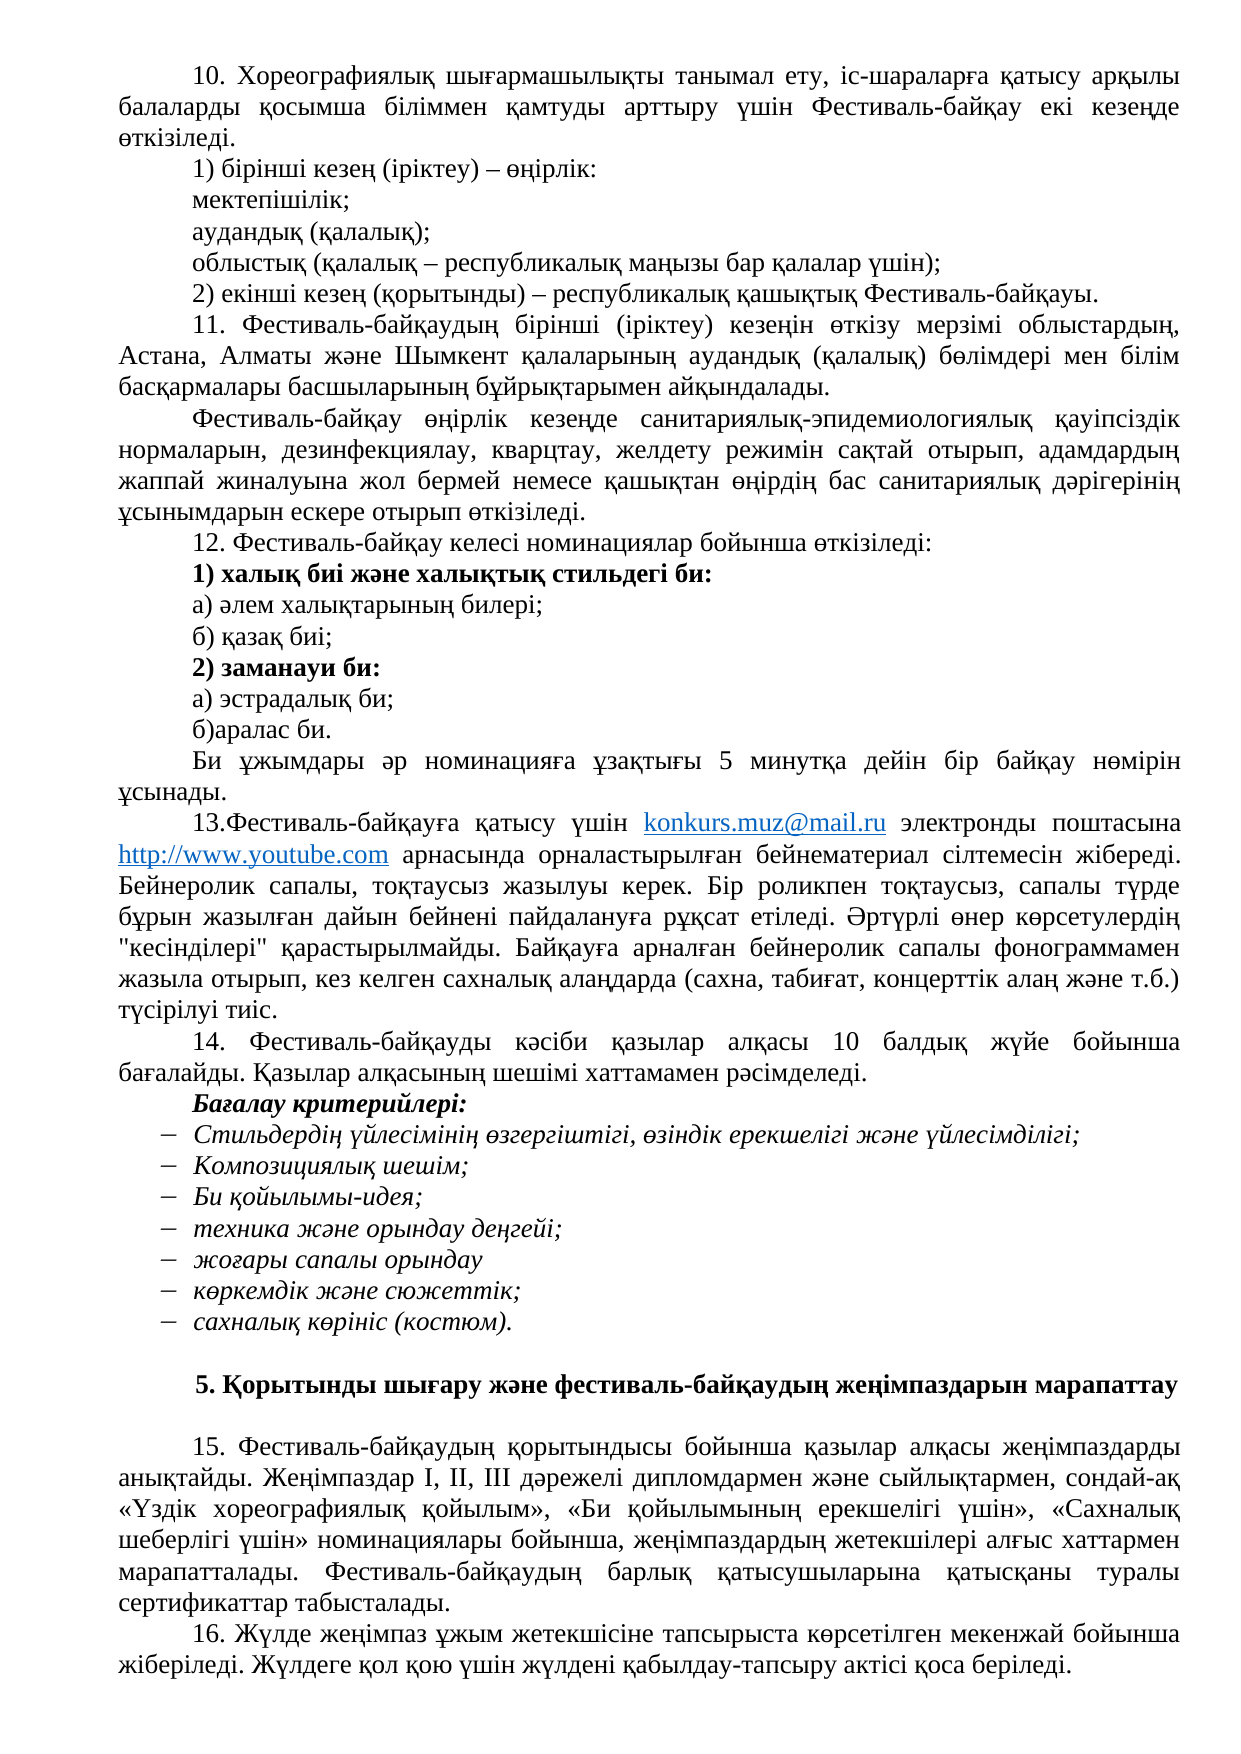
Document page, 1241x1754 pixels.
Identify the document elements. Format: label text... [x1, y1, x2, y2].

text а) әлем халықтарының билері; [118, 588, 1181, 620]
text 1) бірінші кезең (іріктеу) – өңірлік: [118, 152, 1181, 184]
text 10. Хореографиялық шығармашылықты танымал ету, іс-шараларға қатысу арқылы балаларды қосымша біліммен қамтуды арттыру үшін Фестиваль-байқау екі кезеңде өткізіледі. [118, 59, 1181, 152]
list жоғары сапалы орындау [156, 1243, 1181, 1274]
text 1) халық биі және халықтық стильдегі би: [118, 557, 1181, 588]
list сахналық көрініс (костюм). [156, 1306, 1181, 1337]
text 15. Фестиваль-байқаудың қорытындысы бойынша қазылар алқасы жеңімпаздарды анықтайды. Жеңімпаздар І, ІІ, ІІІ дәрежелі дипломдармен және сыйлықтармен, сондай-ақ «Үздік хореографиялық қойылым», «Би қойылымының ерекшелігі үшін», «Сахналық шеберлігі үшін» номинациялары бойынша, жеңімпаздардың жетекшілері алғыс хаттармен марапатталады. Фестиваль-байқаудың барлық қатысушыларына қатысқаны туралы сертификаттар табысталады. [118, 1430, 1181, 1617]
text 2) заманауи би: [118, 651, 1181, 682]
text мектепішілік; [118, 184, 1181, 215]
list Стильдердің үйлесімінің өзгергіштігі, өзіндік ерекшелігі және үйлесімділігі; [156, 1118, 1181, 1149]
list техника және орындау деңгейі; [156, 1212, 1181, 1243]
text Бағалау критерийлері: [118, 1087, 1181, 1118]
text аудандық (қалалық); [118, 215, 1181, 246]
text облыстық (қалалық – республикалық маңызы бар қалалар үшін); [118, 246, 1181, 277]
text 12. Фестиваль-байқау келесі номинациялар бойынша өткізіледі: [118, 526, 1181, 557]
list Би қойылымы-идея; [156, 1181, 1181, 1212]
text Би ұжымдары әр номинацияға ұзақтығы 5 минутқа дейін бір байқау нөмірін ұсынады. [118, 744, 1181, 807]
text б)аралас би. [118, 713, 1181, 744]
text 13.Фестиваль-байқауға қатысу үшін konkurs.muz@mail.ru электронды поштасына http://www.youtube.com арнасында орналастырылған бейнематериал сілтемесін жібереді. Бейнеролик сапалы, тоқтаусыз жазылуы керек. Бір роликпен тоқтаусыз, сапалы түрде бұрын жазылған дайын бейнені пайдалануға рұқсат етіледі. Әртүрлі өнер көрсетулердің "кесінділері" қарастырылмайды. Байқауға арналған бейнеролик сапалы фонограммамен жазыла отырып, кез келген сахналық алаңдарда (сахна, табиғат, концерттік алаң және т.б.) түсірілуі тиіс. [118, 807, 1181, 1024]
text 5. Қорытынды шығару және фестиваль-байқаудың жеңімпаздарын марапаттау [118, 1368, 1181, 1399]
text Фестиваль-байқау өңірлік кезеңде санитариялық-эпидемиологиялық қауіпсіздік нормаларын, дезинфекциялау, кварцтау, желдету режимін сақтай отырып, адамдардың жаппай жиналуына жол бермей немесе қашықтан өңірдің бас санитариялық дәрігерінің ұсынымдарын ескере отырып өткізіледі. [118, 402, 1181, 526]
text а) эстрадалық би; [118, 682, 1181, 713]
list Композициялық шешім; [156, 1149, 1181, 1181]
text 14. Фестиваль-байқауды кәсіби қазылар алқасы 10 балдық жүйе бойынша бағалайды. Қазылар алқасының шешімі хаттамамен рәсімделеді. [118, 1024, 1181, 1087]
text 16. Жүлде жеңімпаз ұжым жетекшісіне тапсырыста көрсетілген мекенжай бойынша жіберіледі. Жүлдеге қол қою үшін жүлдені қабылдау-тапсыру актісі қоса беріледі. [118, 1617, 1181, 1679]
text 2) екінші кезең (қорытынды) – республикалық қашықтық Фестиваль-байқауы. [118, 277, 1181, 308]
text б) қазақ биі; [118, 620, 1181, 651]
text 11. Фестиваль-байқаудың бірінші (іріктеу) кезеңін өткізу мерзімі облыстардың, Астана, Алматы және Шымкент қалаларының аудандық (қалалық) бөлімдері мен білім басқармалары басшыларының бұйрықтарымен айқындалады. [118, 308, 1181, 402]
list көркемдік және сюжеттік; [156, 1274, 1181, 1306]
